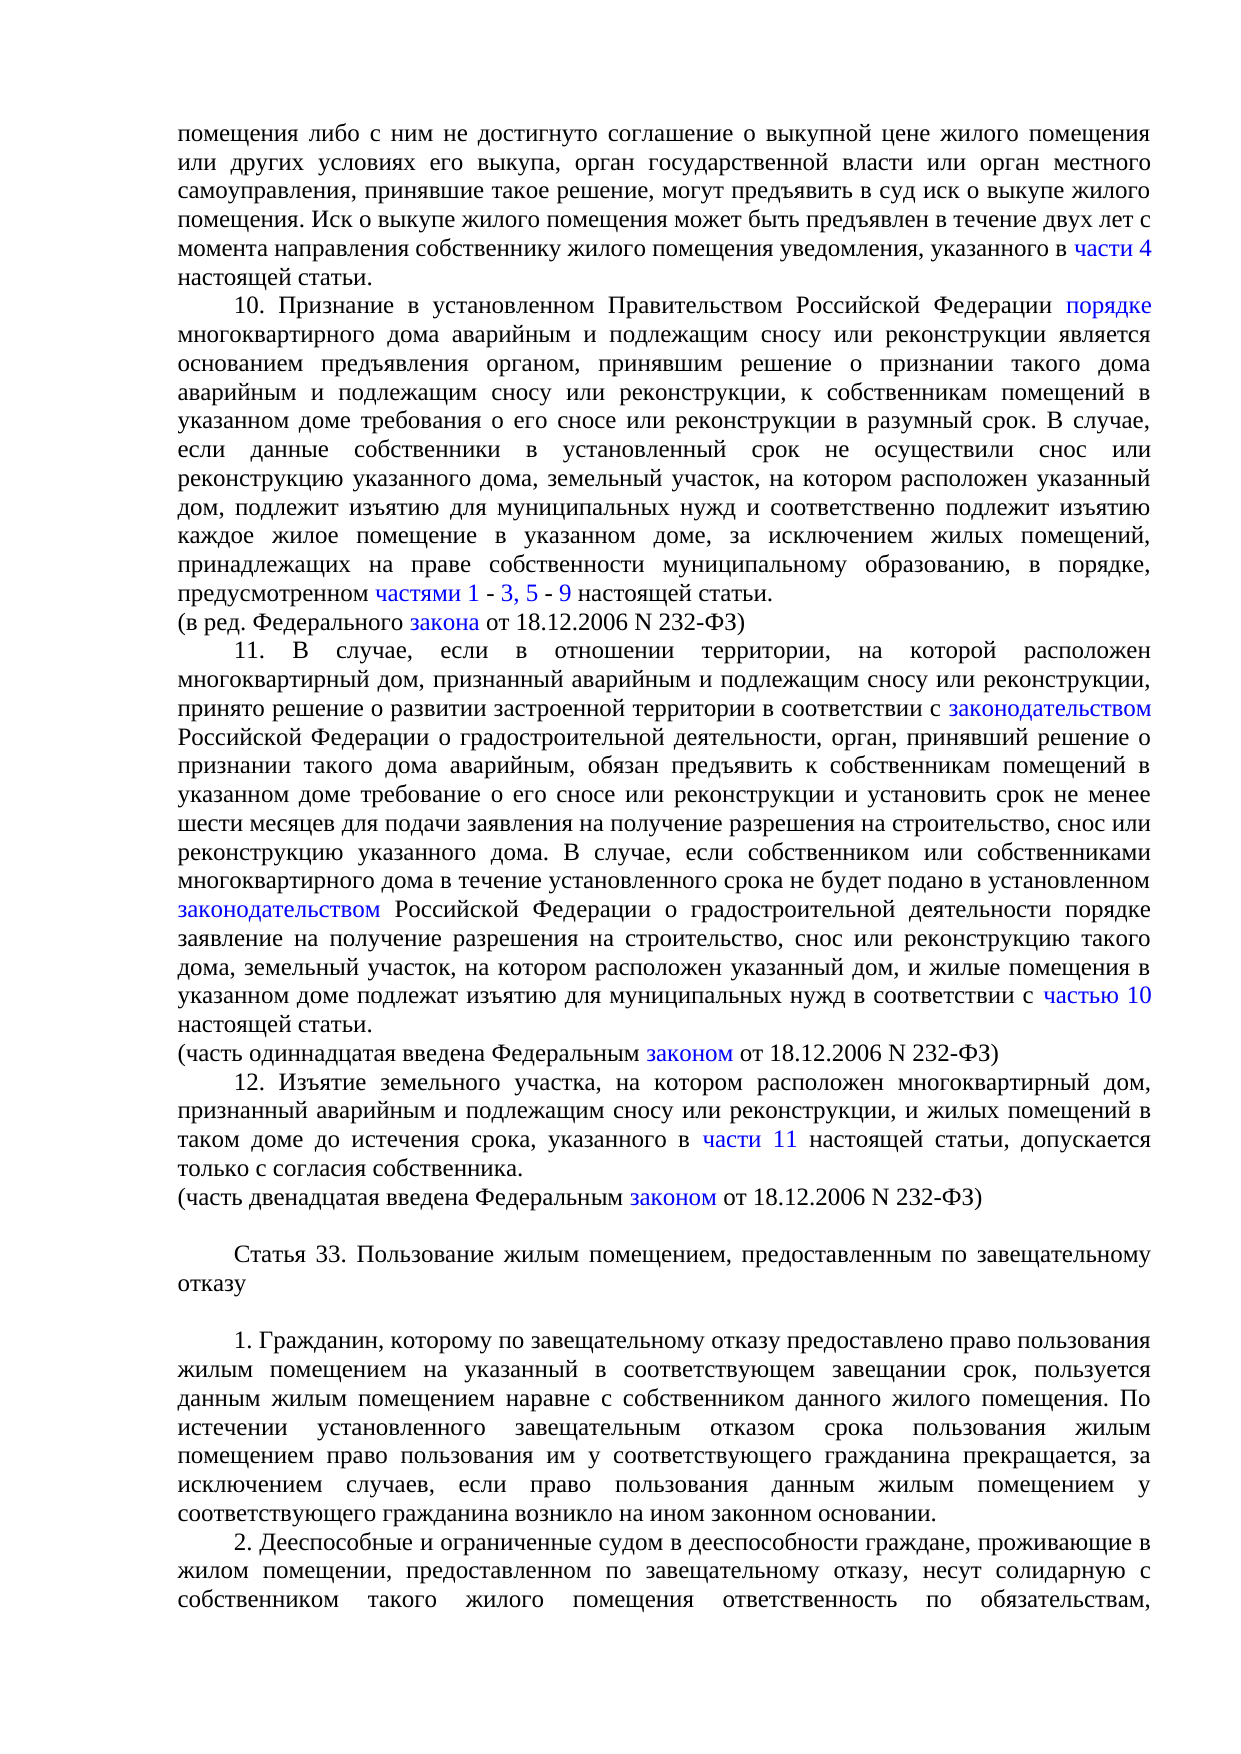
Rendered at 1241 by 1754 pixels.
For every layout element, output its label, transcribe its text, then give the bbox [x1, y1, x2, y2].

text (в ред. Федерального закона от 18.12.2006 N 232-ФЗ) [177, 607, 1152, 636]
text 10. Признание в установленном Правительством Российской Федерации порядке многоквартирного дома аварийным и подлежащим сносу или реконструкции является основанием предъявления органом, принявшим решение о признании такого дома аварийным и подлежащим сносу или реконструкции, к собственникам помещений в указанном доме требования о его сносе или реконструкции в разумный срок. В случае, если данные собственники в установленный срок не осуществили снос или реконструкцию указанного дома, земельный участок, на котором расположен указанный дом, подлежит изъятию для муниципальных нужд и соответственно подлежит изъятию каждое жилое помещение в указанном доме, за исключением жилых помещений, принадлежащих на праве собственности муниципальному образованию, в порядке, предусмотренном частями 1 - 3, 5 - 9 настоящей статьи. [177, 291, 1152, 607]
text (часть одиннадцатая введена Федеральным законом от 18.12.2006 N 232-ФЗ) [177, 1038, 1152, 1067]
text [177, 1527, 1152, 1613]
text (часть двенадцатая введена Федеральным законом от 18.12.2006 N 232-ФЗ) [177, 1182, 1152, 1211]
text 12. Изъятие земельного участка, на котором расположен многоквартирный дом, признанный аварийным и подлежащим сносу или реконструкции, и жилых помещений в таком доме до истечения срока, указанного в части 11 настоящей статьи, допускается только с согласия собственника. [177, 1067, 1152, 1182]
text Статья 33. Пользование жилым помещением, предоставленным по завещательному отказу [177, 1239, 1152, 1297]
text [177, 118, 1152, 291]
text 1. Гражданин, которому по завещательному отказу предоставлено право пользования жилым помещением на указанный в соответствующем завещании срок, пользуется данным жилым помещением наравне с собственником данного жилого помещения. По истечении установленного завещательным отказом срока пользования жилым помещением право пользования им у соответствующего гражданина прекращается, за исключением случаев, если право пользования данным жилым помещением у соответствующего гражданина возникло на ином законном основании. [177, 1326, 1152, 1527]
text 11. В случае, если в отношении территории, на которой расположен многоквартирный дом, признанный аварийным и подлежащим сносу или реконструкции, принято решение о развитии застроенной территории в соответствии с законодательством Российской Федерации о градостроительной деятельности, орган, принявший решение о признании такого дома аварийным, обязан предъявить к собственникам помещений в указанном доме требование о его сносе или реконструкции и установить срок не менее шести месяцев для подачи заявления на получение разрешения на строительство, снос или реконструкцию указанного дома. В случае, если собственником или собственниками многоквартирного дома в течение установленного срока не будет подано в установленном законодательством Российской Федерации о градостроительной деятельности порядке заявление на получение разрешения на строительство, снос или реконструкцию такого дома, земельный участок, на котором расположен указанный дом, и жилые помещения в указанном доме подлежат изъятию для муниципальных нужд в соответствии с частью 10 настоящей статьи. [177, 636, 1152, 1038]
